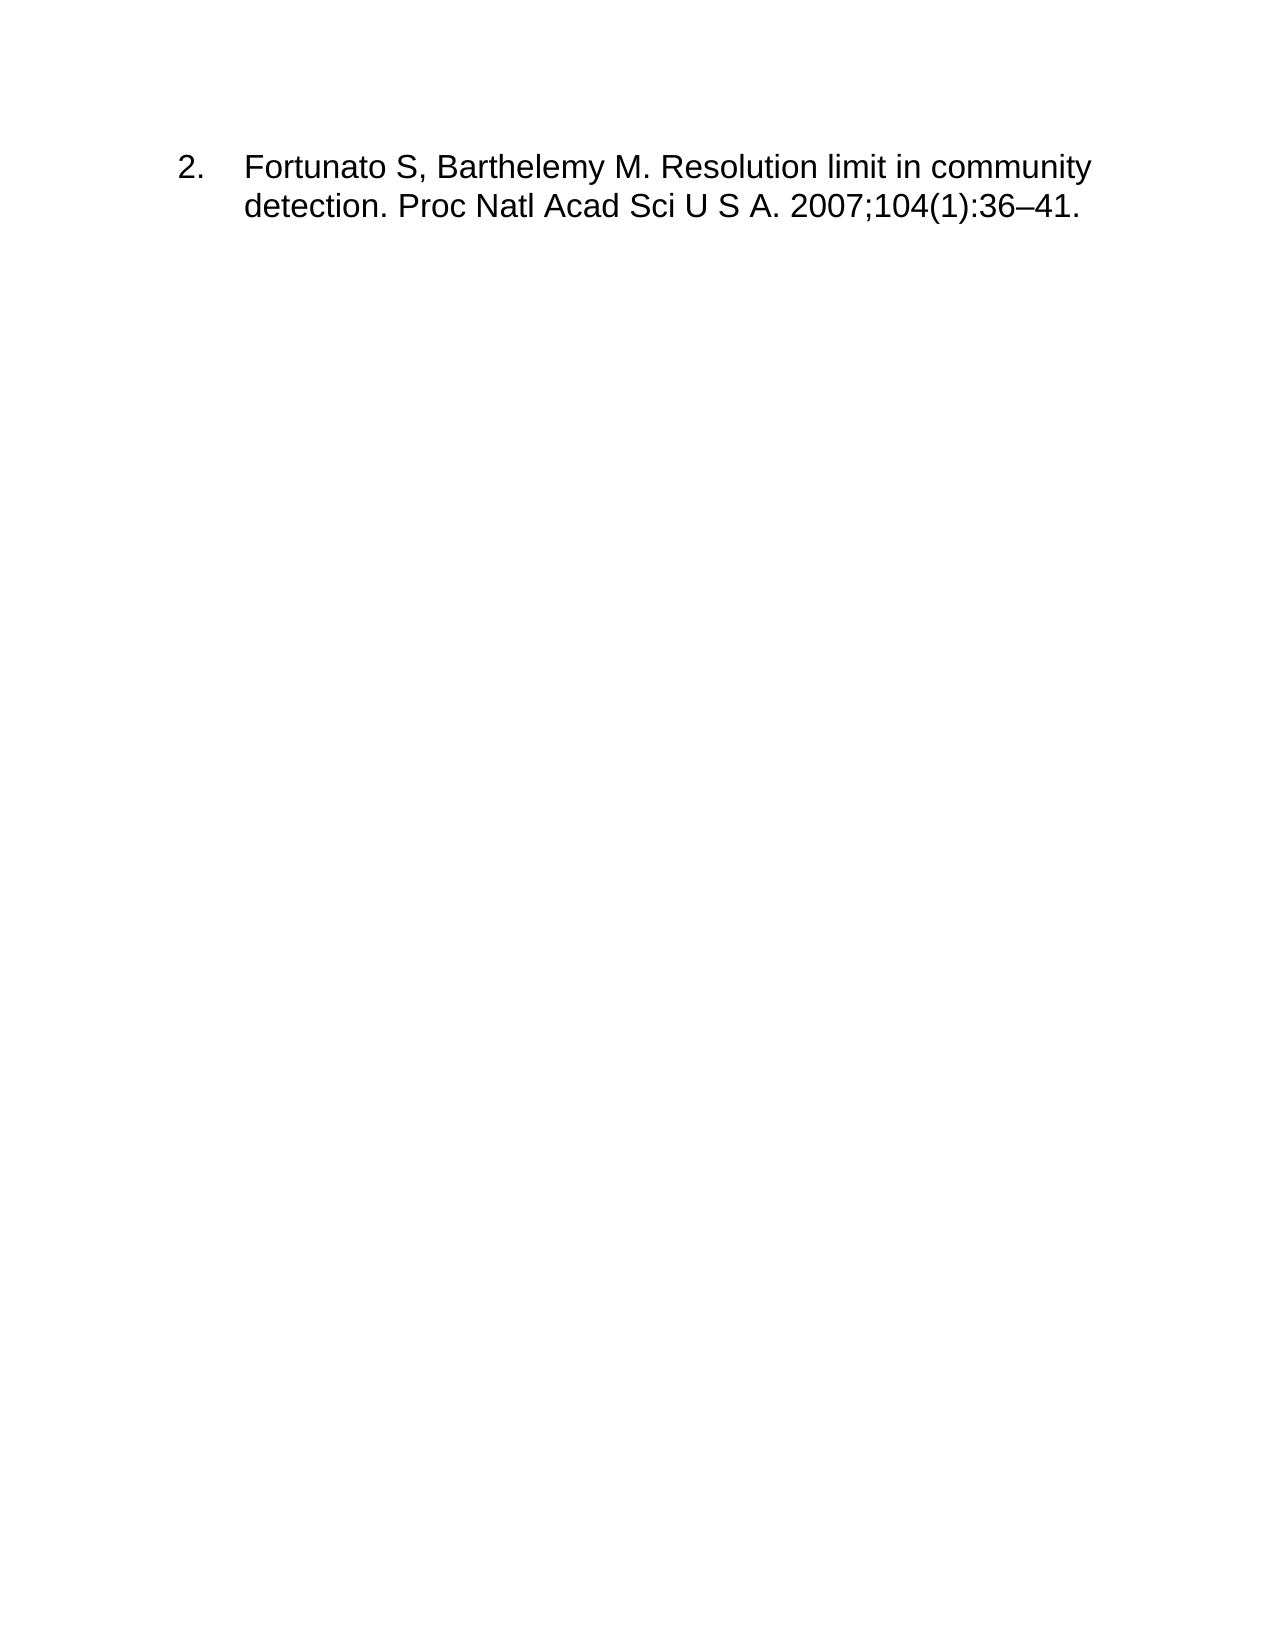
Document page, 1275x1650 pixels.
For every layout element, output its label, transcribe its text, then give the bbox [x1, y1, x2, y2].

text 2. Fortunato S, Barthelemy M. Resolution limit in community detection. Proc Natl Acad Sci U S A. 2007;104(1):36–41. [177, 148, 1098, 224]
